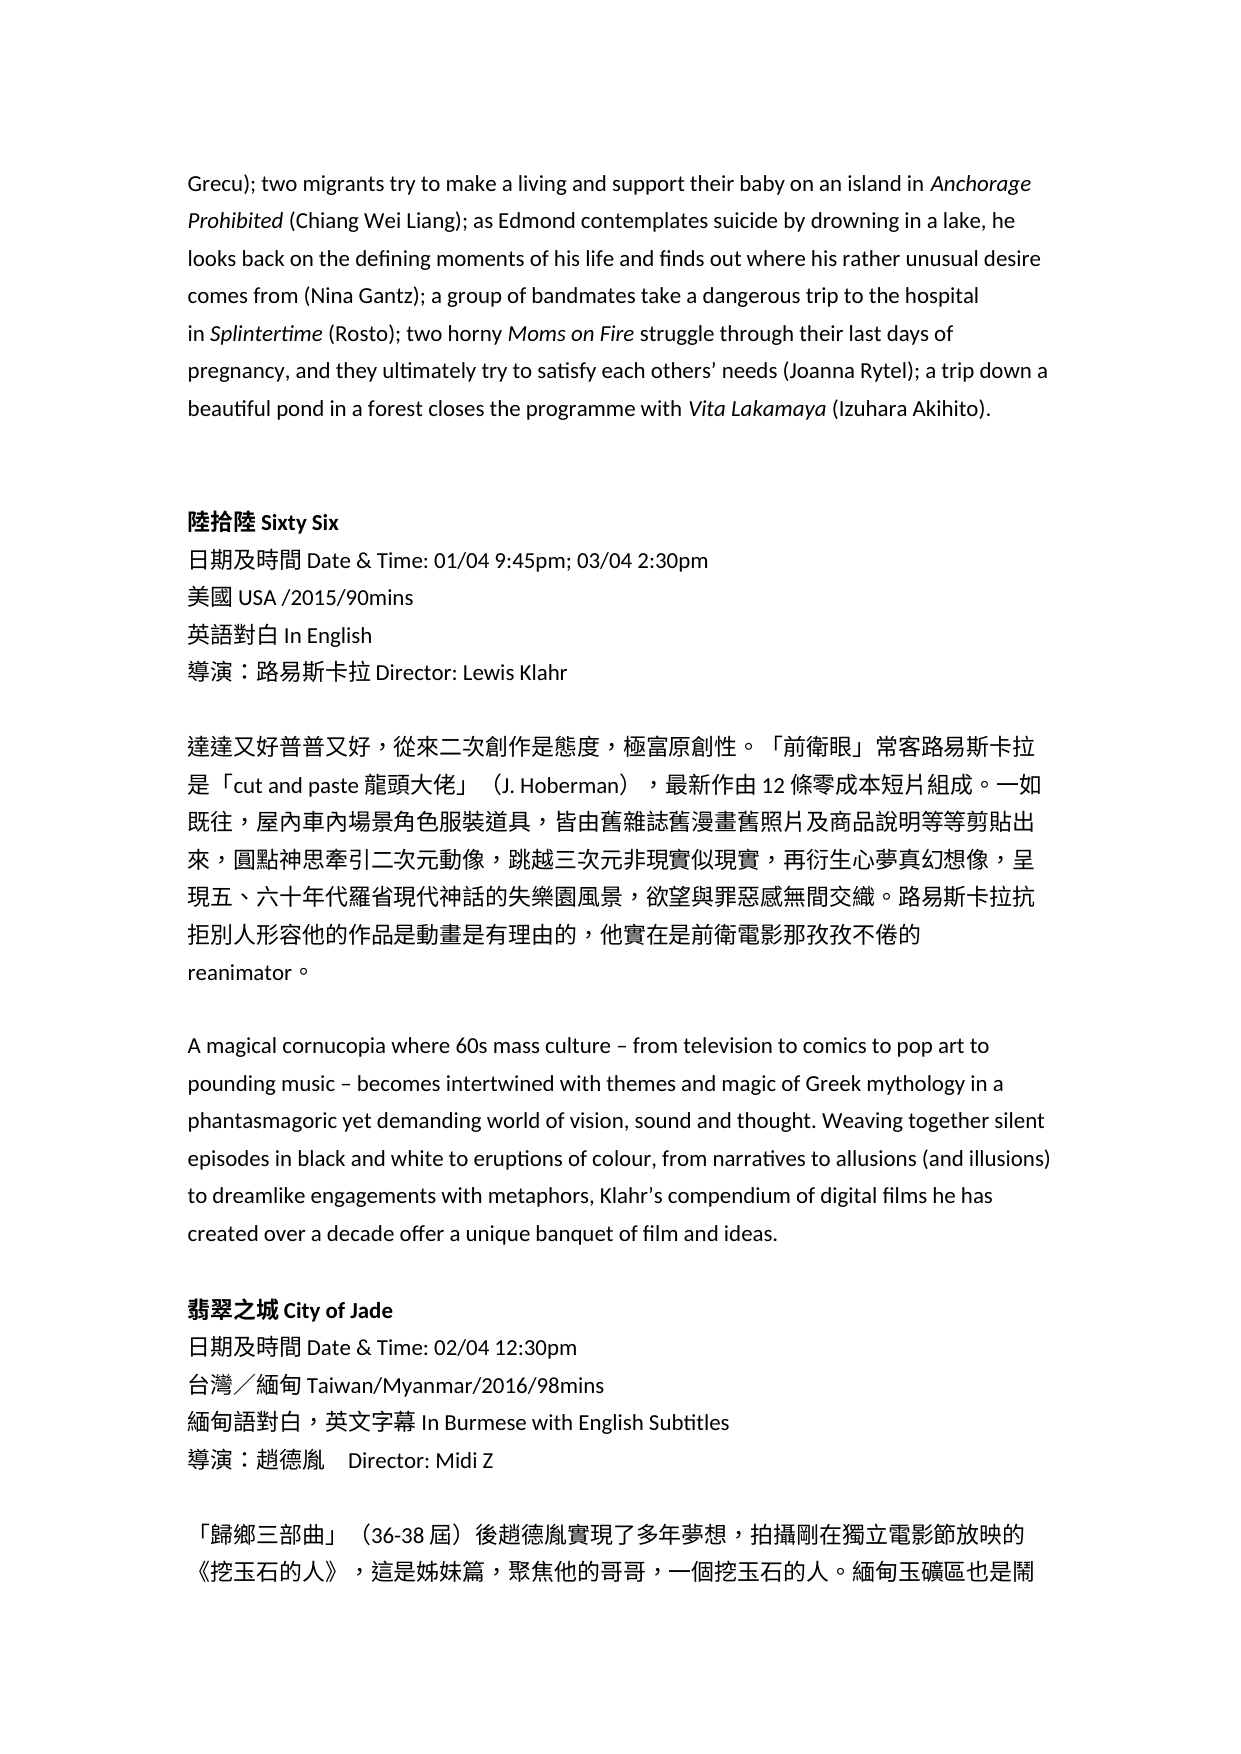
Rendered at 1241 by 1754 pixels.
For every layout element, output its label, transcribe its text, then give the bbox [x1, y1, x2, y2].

text 緬甸語對白，英文字幕In Burmese with English Subtitles [187, 1402, 1053, 1439]
text A magical cornucopia where 60s mass culture – from television to comics to pop art to pounding music – becomes intertwined with themes and magic of Greek mythology in a phantasmagoric yet demanding world of vision, sound and thought. Weaving together silent episodes in black and white to eruptions of colour, from narratives to allusions (and illusions) to dreamlike engagements with metaphors, Klahr’s compendium of digital films he has created over a decade offer a unique banquet of film and ideas. [187, 1027, 1053, 1252]
text 導演：路易斯卡拉Director: Lewis Klahr [187, 652, 1053, 689]
text 陸拾陸Sixty Six [187, 502, 1053, 539]
text 翡翠之城City of Jade [187, 1289, 1053, 1327]
text 導演：趙德胤 Director: Midi Z [187, 1439, 1053, 1477]
text 美國USA /2015/90mins [187, 577, 1053, 614]
text 日期及時間Date & Time: 02/04 12:30pm [187, 1327, 1053, 1364]
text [187, 164, 1053, 427]
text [187, 1514, 1053, 1589]
text 達達又好普普又好，從來二次創作是態度，極富原創性。「前衛眼」常客路易斯卡拉是「cut and paste 龍頭大佬」（J. Hoberman），最新作由12 條零成本短片組成。一如既往，屋內車內場景角色服裝道具，皆由舊雜誌舊漫畫舊照片及商品說明等等剪貼出來，圓點神思牽引二次元動像，跳越三次元非現實似現實，再衍生心夢真幻想像，呈現五、六十年代羅省現代神話的失樂園風景，欲望與罪惡感無間交織。路易斯卡拉抗拒別人形容他的作品是動畫是有理由的，他實在是前衛電影那孜孜不倦的reanimator。 [187, 727, 1053, 989]
text 英語對白In English [187, 614, 1053, 652]
text 台灣／緬甸Taiwan/Myanmar/2016/98mins [187, 1364, 1053, 1402]
text 日期及時間Date & Time: 01/04 9:45pm; 03/04 2:30pm [187, 539, 1053, 577]
